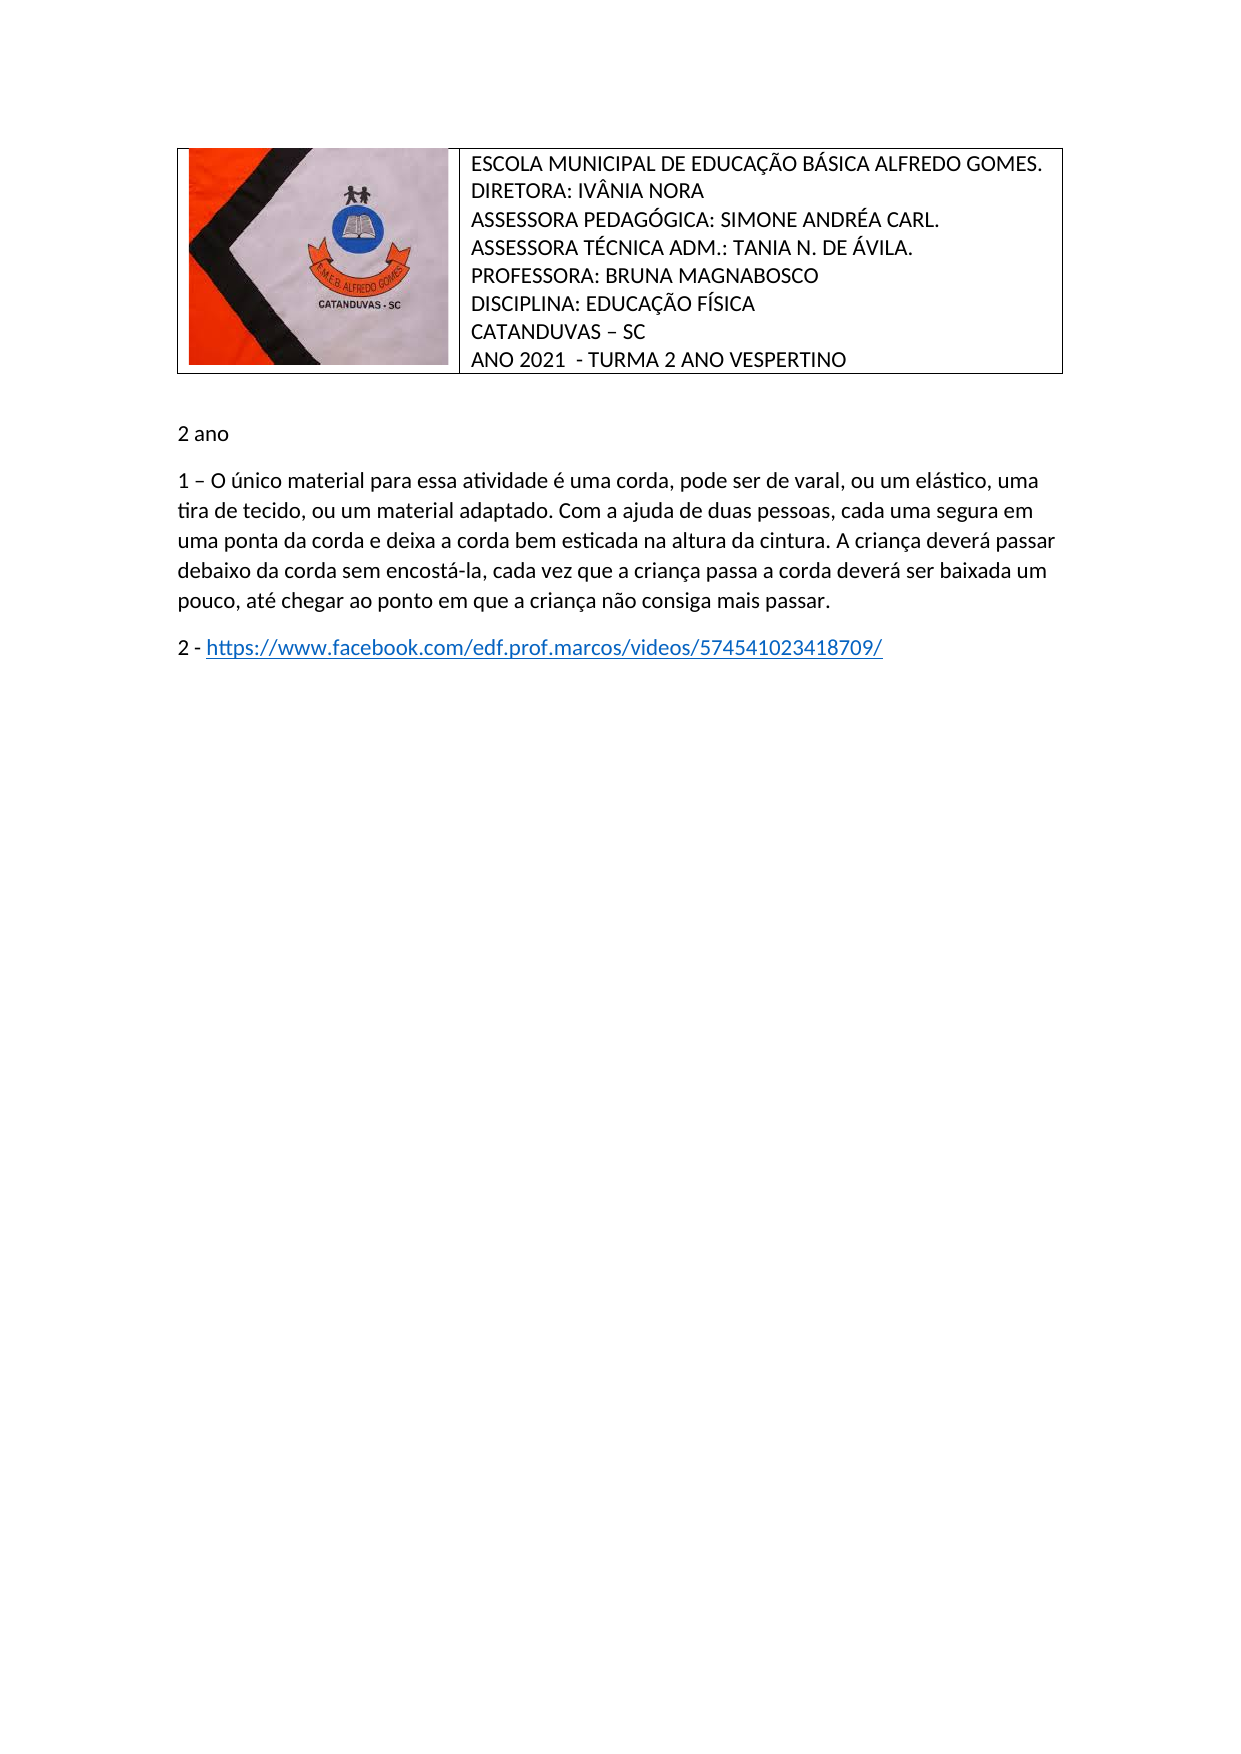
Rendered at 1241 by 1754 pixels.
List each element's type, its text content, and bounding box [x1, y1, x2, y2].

text 2 ano [177, 419, 1063, 447]
text 1 – O único material para essa atividade é uma corda, pode ser de varal, ou um elástico, uma tira de tecido, ou um material adaptado. Com a ajuda de duas pessoas, cada uma segura em uma ponta da corda e deixa a corda bem esticada na altura da cintura. A criança deverá passar debaixo da corda sem encostá-la, cada vez que a criança passa a corda deverá ser baixada um pouco, até chegar ao ponto em que a criança não consiga mais passar. [177, 466, 1063, 615]
table_header ESCOLA MUNICIPAL DE EDUCAÇÃO BÁSICA ALFREDO GOMES. DIRETORA: IVÂNIA NORA ASSESSORA PEDAGÓGICA: SIMONE ANDRÉA CARL. ASSESSORA TÉCNICA ADM.: TANIA N. DE ÁVILA. PROFESSORA: BRUNA MAGNABOSCO DISCIPLINA: EDUCAÇÃO FÍSICA CATANDUVAS – SC ANO 2021 - TURMA 2 ANO VESPERTINO [460, 149, 1062, 373]
picture [188, 148, 449, 365]
table_header [178, 149, 459, 373]
text 2 - https://www.facebook.com/edf.prof.marcos/videos/574541023418709/ [177, 633, 1063, 662]
